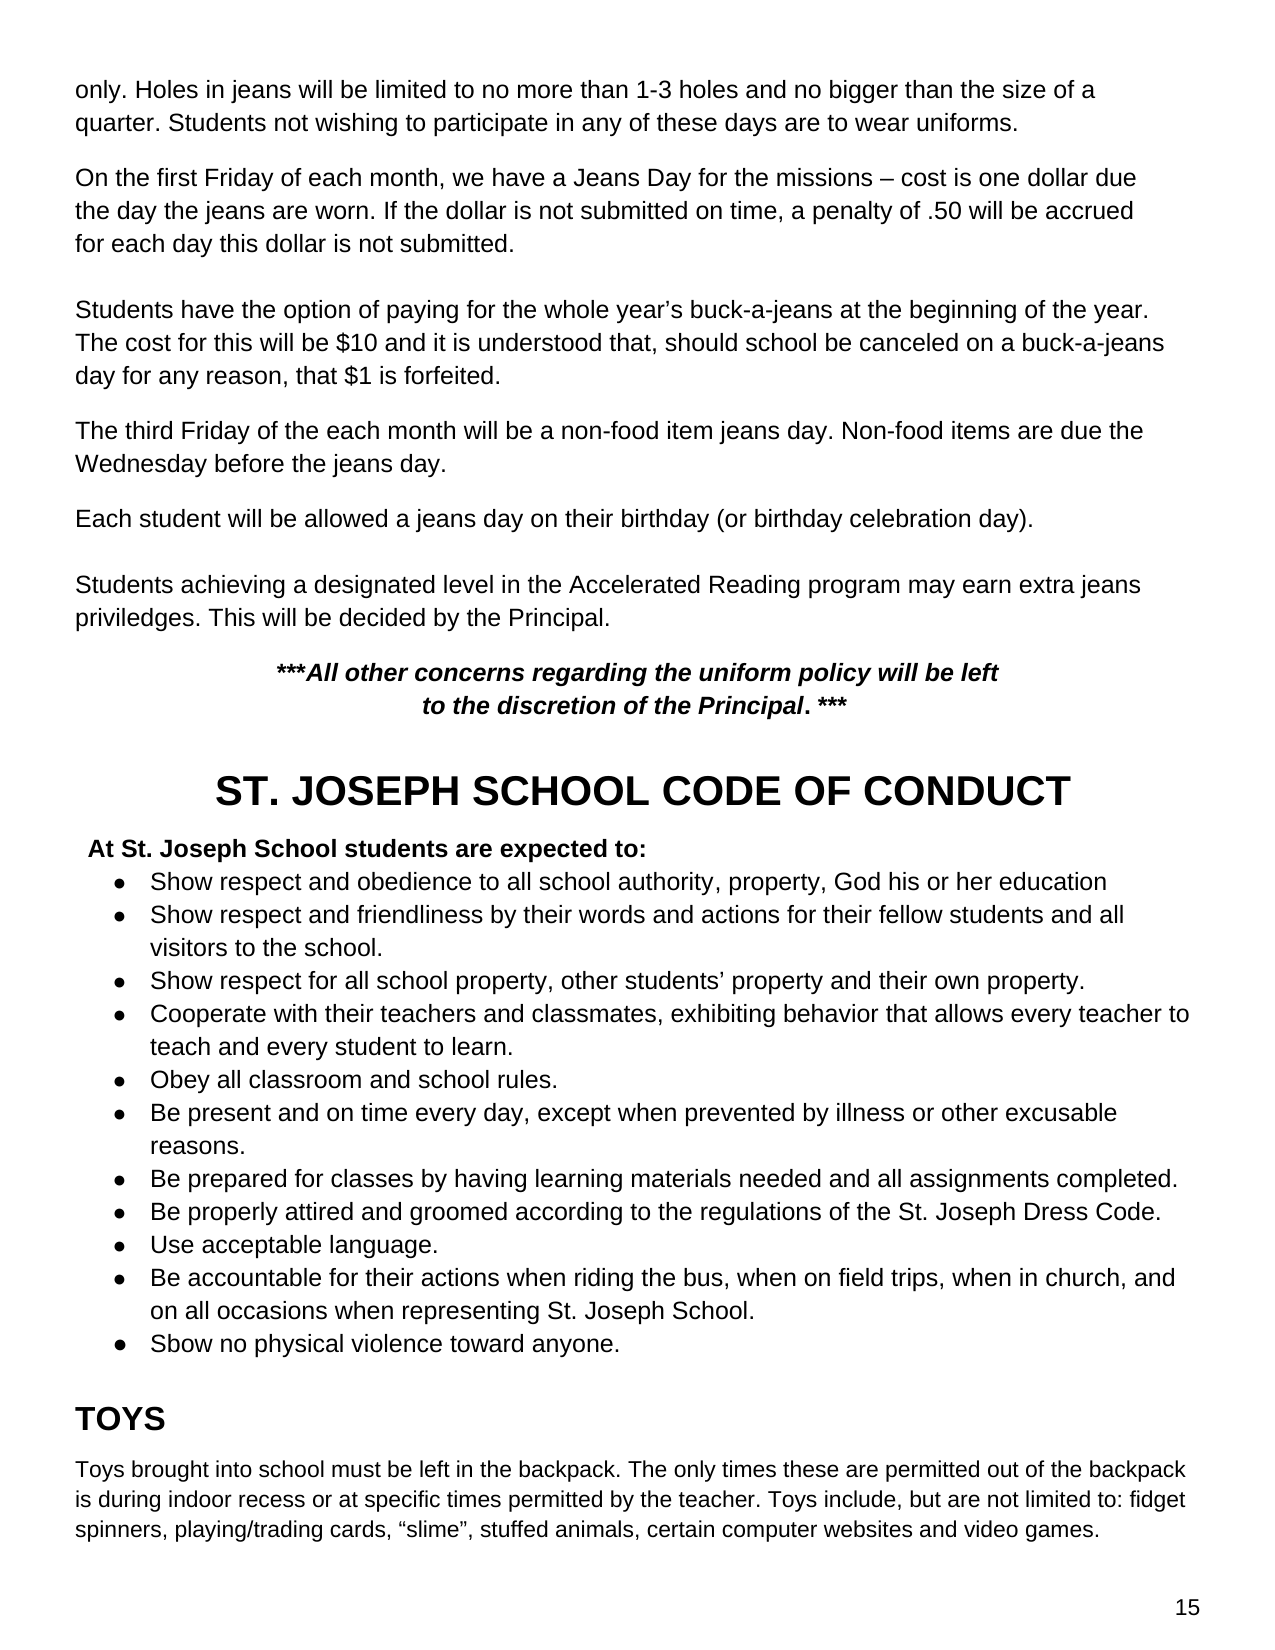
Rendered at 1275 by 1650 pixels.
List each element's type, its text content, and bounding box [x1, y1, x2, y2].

text ***All other concerns regarding the uniform policy will be left [85, 658, 1171, 687]
list Sbow no physical violence toward anyone. [112, 1329, 1200, 1358]
subtitle ST. JOSEPH SCHOOL CODE OF CONDUCT [75, 766, 1200, 814]
text Each student will be allowed a jeans day on their birthday (or birthday celebration day). [75, 504, 1171, 533]
text Toys brought into school must be left in the backpack. The only times these are permitted out of the backpack is during indoor recess or at specific times permitted by the teacher. Toys include, but are not limited to: fidget spinners, playing/trading cards, “slime”, stuffed animals, certain computer websites and video games. [75, 1456, 1200, 1543]
list Show respect and friendliness by their words and actions for their fellow students and all visitors to the school. [112, 899, 1200, 961]
subtitle TOYS [75, 1399, 1200, 1438]
list Show respect for all school property, other students’ property and their own property. [112, 966, 1200, 994]
text Students achieving a designated level in the Accelerated Reading program may earn extra jeans priviledges. This will be decided by the Principal. [75, 570, 1171, 632]
text Students have the option of paying for the whole year’s buck-a-jeans at the beginning of the year. The cost for this will be $10 and it is understood that, should school be canceled on a buck-a-jeans day for any reason, that $1 is forfeited. [75, 295, 1171, 390]
list Be properly attired and groomed according to the regulations of the St. Joseph Dress Code. [112, 1197, 1200, 1226]
list Be present and on time every day, except when prevented by illness or other excusable reasons. [112, 1098, 1200, 1159]
list Be prepared for classes by having learning materials needed and all assignments completed. [112, 1164, 1200, 1192]
list Cooperate with their teachers and classmates, exhibiting behavior that allows every teacher to teach and every student to learn. [112, 999, 1200, 1060]
list Obey all classroom and school rules. [112, 1065, 1200, 1093]
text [75, 75, 1171, 137]
text On the first Friday of each month, we have a Jeans Day for the missions – cost is one dollar due the day the jeans are worn. If the dollar is not submitted on time, a penalty of .50 will be accrued for each day this dollar is not submitted. [75, 163, 1171, 258]
list Show respect and obedience to all school authority, property, God his or her education [112, 867, 1200, 895]
list Use acceptable language. [112, 1230, 1200, 1258]
list Be accountable for their actions when riding the bus, when on field trips, when in church, and on all occasions when representing St. Joseph School. [112, 1263, 1200, 1324]
text At St. Joseph School students are expected to: [75, 833, 1200, 862]
text The third Friday of the each month will be a non-food item jeans day. Non-food items are due the Wednesday before the jeans day. [75, 416, 1171, 478]
text to the discretion of the Principal. *** [85, 691, 1171, 720]
